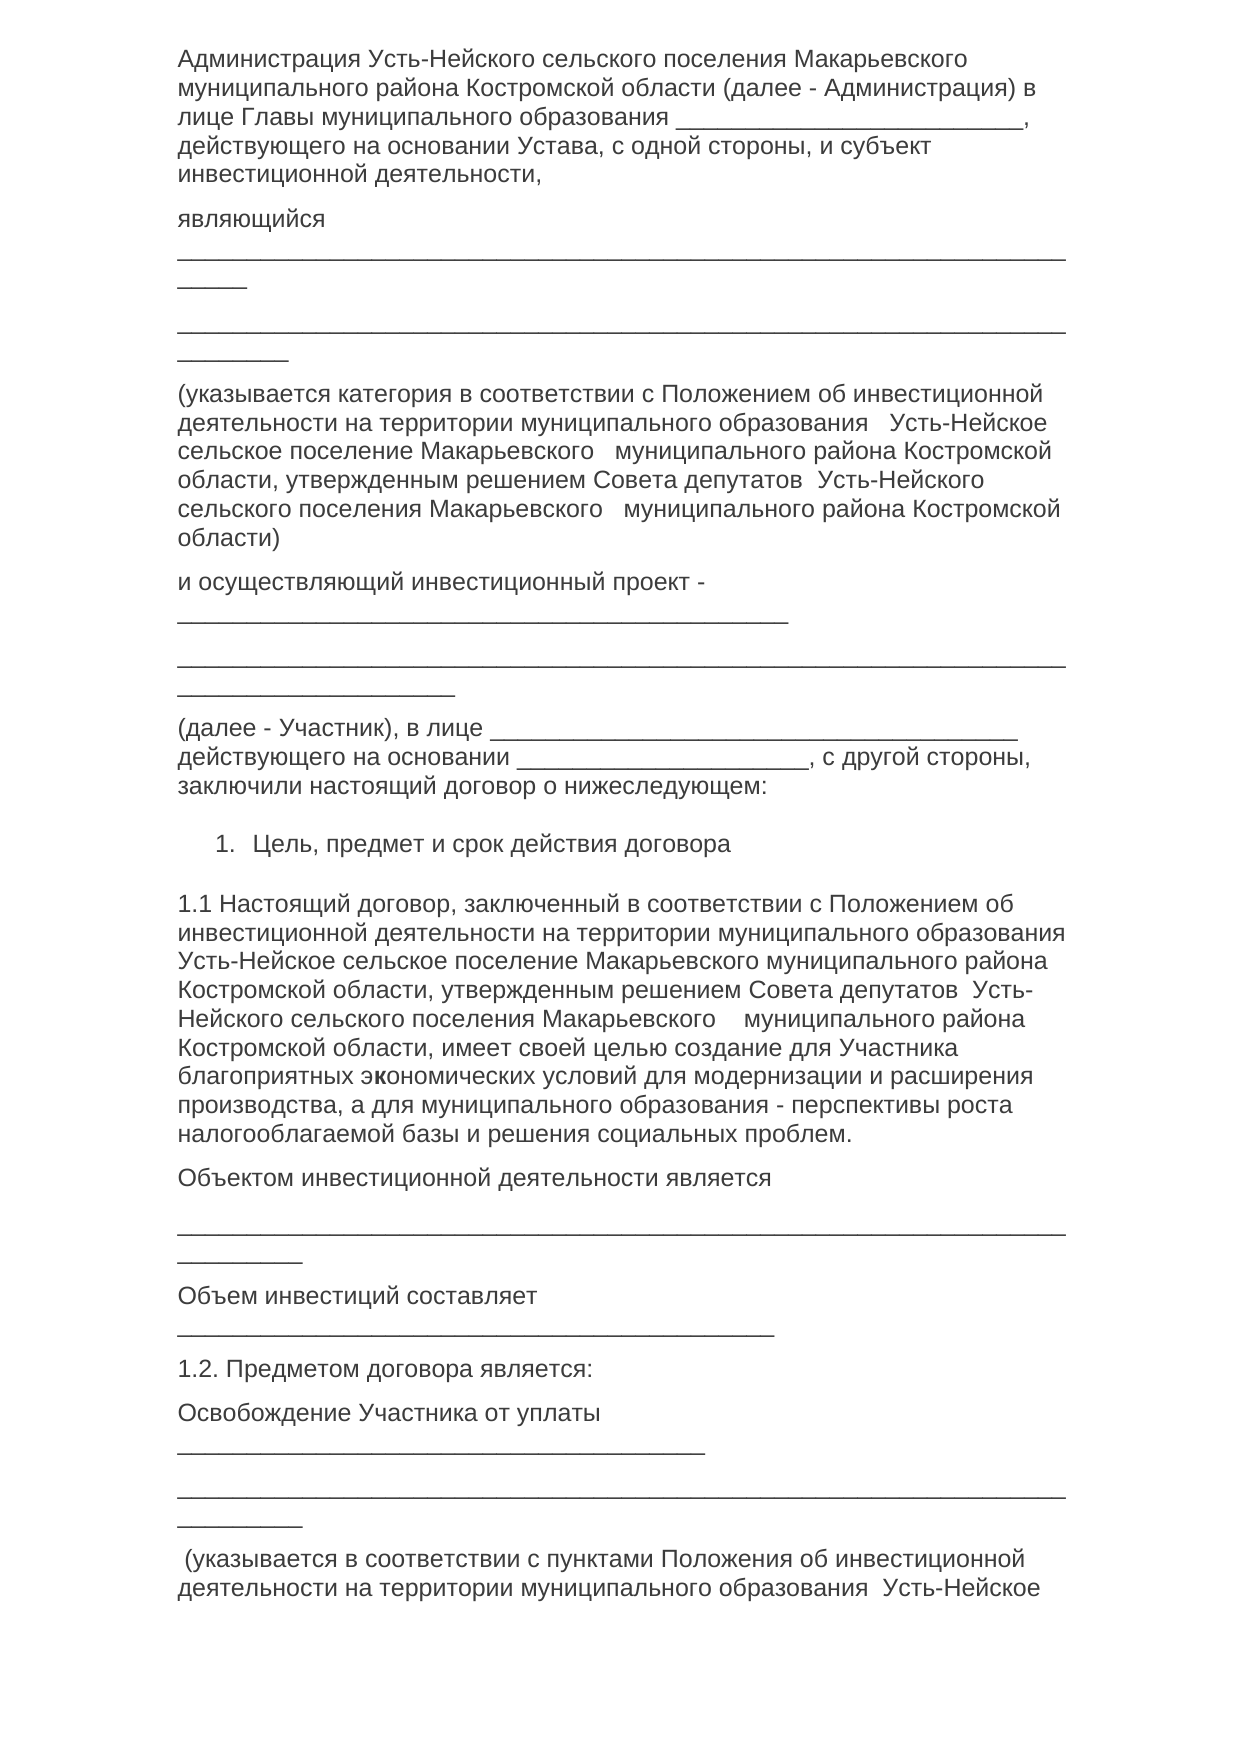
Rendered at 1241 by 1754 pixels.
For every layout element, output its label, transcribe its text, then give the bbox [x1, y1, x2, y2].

text и осуществляющий инвестиционный проект -____________________________________________ [177, 567, 1078, 624]
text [177, 1544, 1078, 1602]
text Объектом инвестиционной деятельности является [177, 1163, 1078, 1192]
text ____________________________________________________________________________________ [177, 640, 1078, 697]
text Освобождение Участника от уплаты ______________________________________ [177, 1398, 1078, 1456]
text 1.1 Настоящий договор, заключенный в соответствии с Положением об инвестиционной деятельности на территории муниципального образования Усть-Нейское сельское поселение Макарьевского муниципального района Костромской области, утвержденным решением Совета депутатов Усть-Нейского сельского поселения Макарьевского муниципального района Костромской области, имеет своей целью создание для Участника благоприятных экономических условий для модернизации и расширения производства, а для муниципального образования - перспективы роста налогооблагаемой базы и решения социальных проблем. [177, 889, 1078, 1147]
text (указывается категория в соответствии с Положением об инвестиционной деятельности на территории муниципального образования Усть-Нейское сельское поселение Макарьевского муниципального района Костромской области, утвержденным решением Совета депутатов Усть-Нейского сельского поселения Макарьевского муниципального района Костромской области) [177, 379, 1078, 551]
text ________________________________________________________________________ [177, 306, 1078, 363]
text (далее - Участник), в лице ______________________________________ действующего на основании _____________________, с другой стороны, заключили настоящий договор о нижеследующем: [177, 713, 1078, 799]
text Объем инвестиций составляет ___________________________________________ [177, 1281, 1078, 1338]
text Администрация Усть-Нейского сельского поселения Макарьевского муниципального района Костромской области (далее - Администрация) в лице Главы муниципального образования _________________________, действующего на основании Устава, с одной стороны, и субъект инвестиционной деятельности, [177, 44, 1078, 188]
list Цель, предмет и срок действия договора [215, 828, 1078, 857]
text являющийся _____________________________________________________________________ [177, 204, 1078, 290]
text 1.2. Предметом договора является: [177, 1354, 1078, 1382]
text _________________________________________________________________________ [177, 1207, 1078, 1265]
text _________________________________________________________________________ [177, 1471, 1078, 1529]
